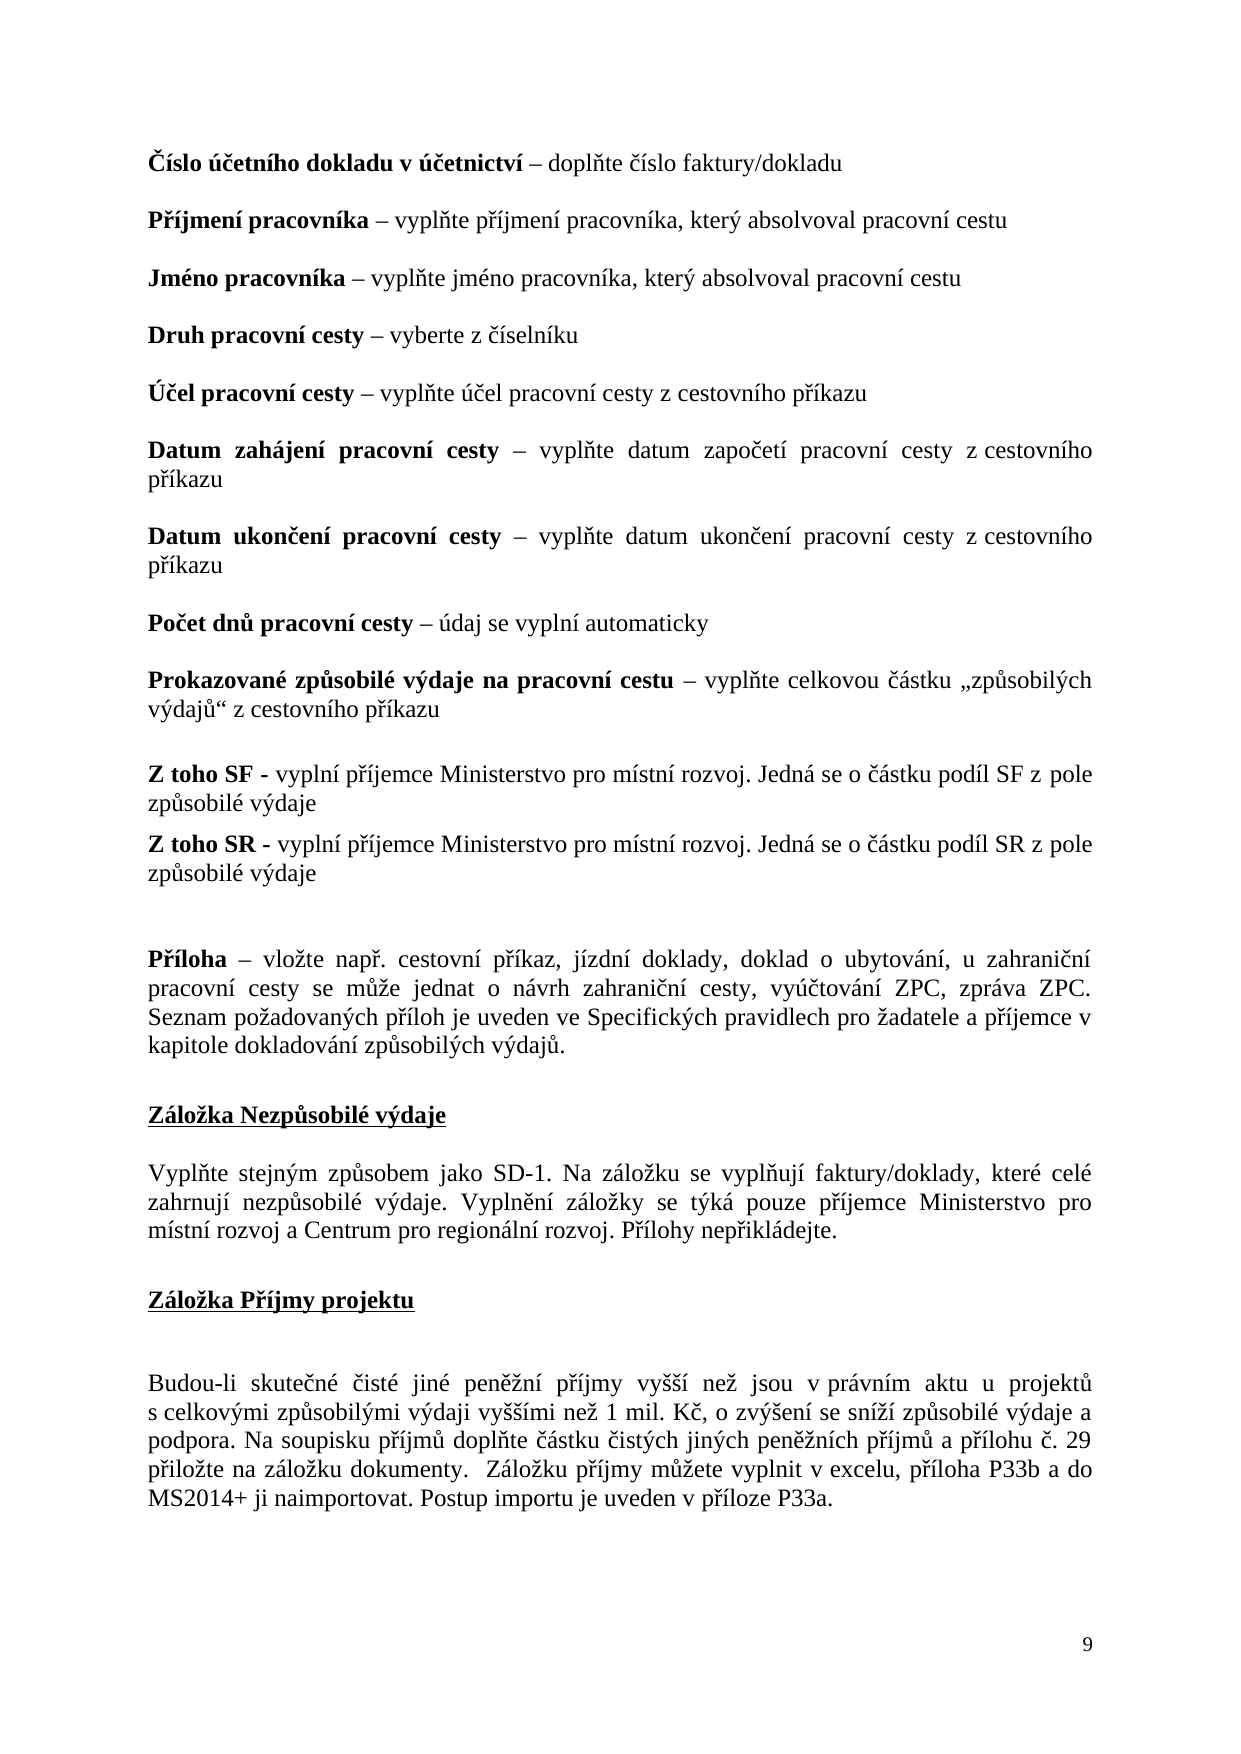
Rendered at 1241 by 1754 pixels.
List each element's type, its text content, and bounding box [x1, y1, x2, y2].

text Z toho SF - vyplní příjemce Ministerstvo pro místní rozvoj. Jedná se o částku podíl SF z pole způsobilé výdaje [148, 759, 1092, 817]
text Vyplňte stejným způsobem jako SD-1. Na záložku se vyplňují faktury/doklady, které celé zahrnují nezpůsobilé výdaje. Vyplnění záložky se týká pouze příjemce Ministerstvo pro místní rozvoj a Centrum pro regionální rozvoj. Přílohy nepřikládejte. [148, 1158, 1092, 1244]
text Prokazované způsobilé výdaje na pracovní cestu – vyplňte celkovou částku „způsobilých výdajů“ z cestovního příkazu [148, 665, 1092, 723]
text Počet dnů pracovní cesty – údaj se vyplní automaticky [148, 608, 1092, 636]
text Druh pracovní cesty – vyberte z číselníku [148, 320, 1092, 349]
text Datum zahájení pracovní cesty – vyplňte datum započetí pracovní cesty z cestovního příkazu [148, 435, 1092, 493]
text Budou-li skutečné čisté jiné peněžní příjmy vyšší než jsou v právním aktu u projektů s celkovými způsobilými výdaji vyššími než 1 mil. Kč, o zvýšení se sníží způsobilé výdaje a podpora. Na soupisku příjmů doplňte částku čistých jiných peněžních příjmů a přílohu č. 29 přiložte na záložku dokumenty. Záložku příjmy můžete vyplnit v excelu, příloha P33b a do MS2014+ ji naimportovat. Postup importu je uveden v příloze P33a. [148, 1368, 1092, 1512]
text Záložka Nezpůsobilé výdaje [148, 1101, 1092, 1129]
text Číslo účetního dokladu v účetnictví – doplňte číslo faktury/dokladu [148, 148, 1092, 176]
text Příloha – vložte např. cestovní příkaz, jízdní doklady, doklad o ubytování, u zahraniční pracovní cesty se může jednat o návrh zahraniční cesty, vyúčtování ZPC, zpráva ZPC. Seznam požadovaných příloh je uveden ve Specifických pravidlech pro žadatele a příjemce v kapitole dokladování způsobilých výdajů. [148, 944, 1092, 1059]
text Z toho SR - vyplní příjemce Ministerstvo pro místní rozvoj. Jedná se o částku podíl SR z pole způsobilé výdaje [148, 829, 1092, 887]
text Datum ukončení pracovní cesty – vyplňte datum ukončení pracovní cesty z cestovního příkazu [148, 521, 1092, 579]
text Účel pracovní cesty – vyplňte účel pracovní cesty z cestovního příkazu [148, 378, 1092, 406]
text Jméno pracovníka – vyplňte jméno pracovníka, který absolvoval pracovní cestu [148, 263, 1092, 291]
text Příjmení pracovníka – vyplňte příjmení pracovníka, který absolvoval pracovní cestu [148, 205, 1092, 234]
text Záložka Příjmy projektu [148, 1286, 1092, 1314]
